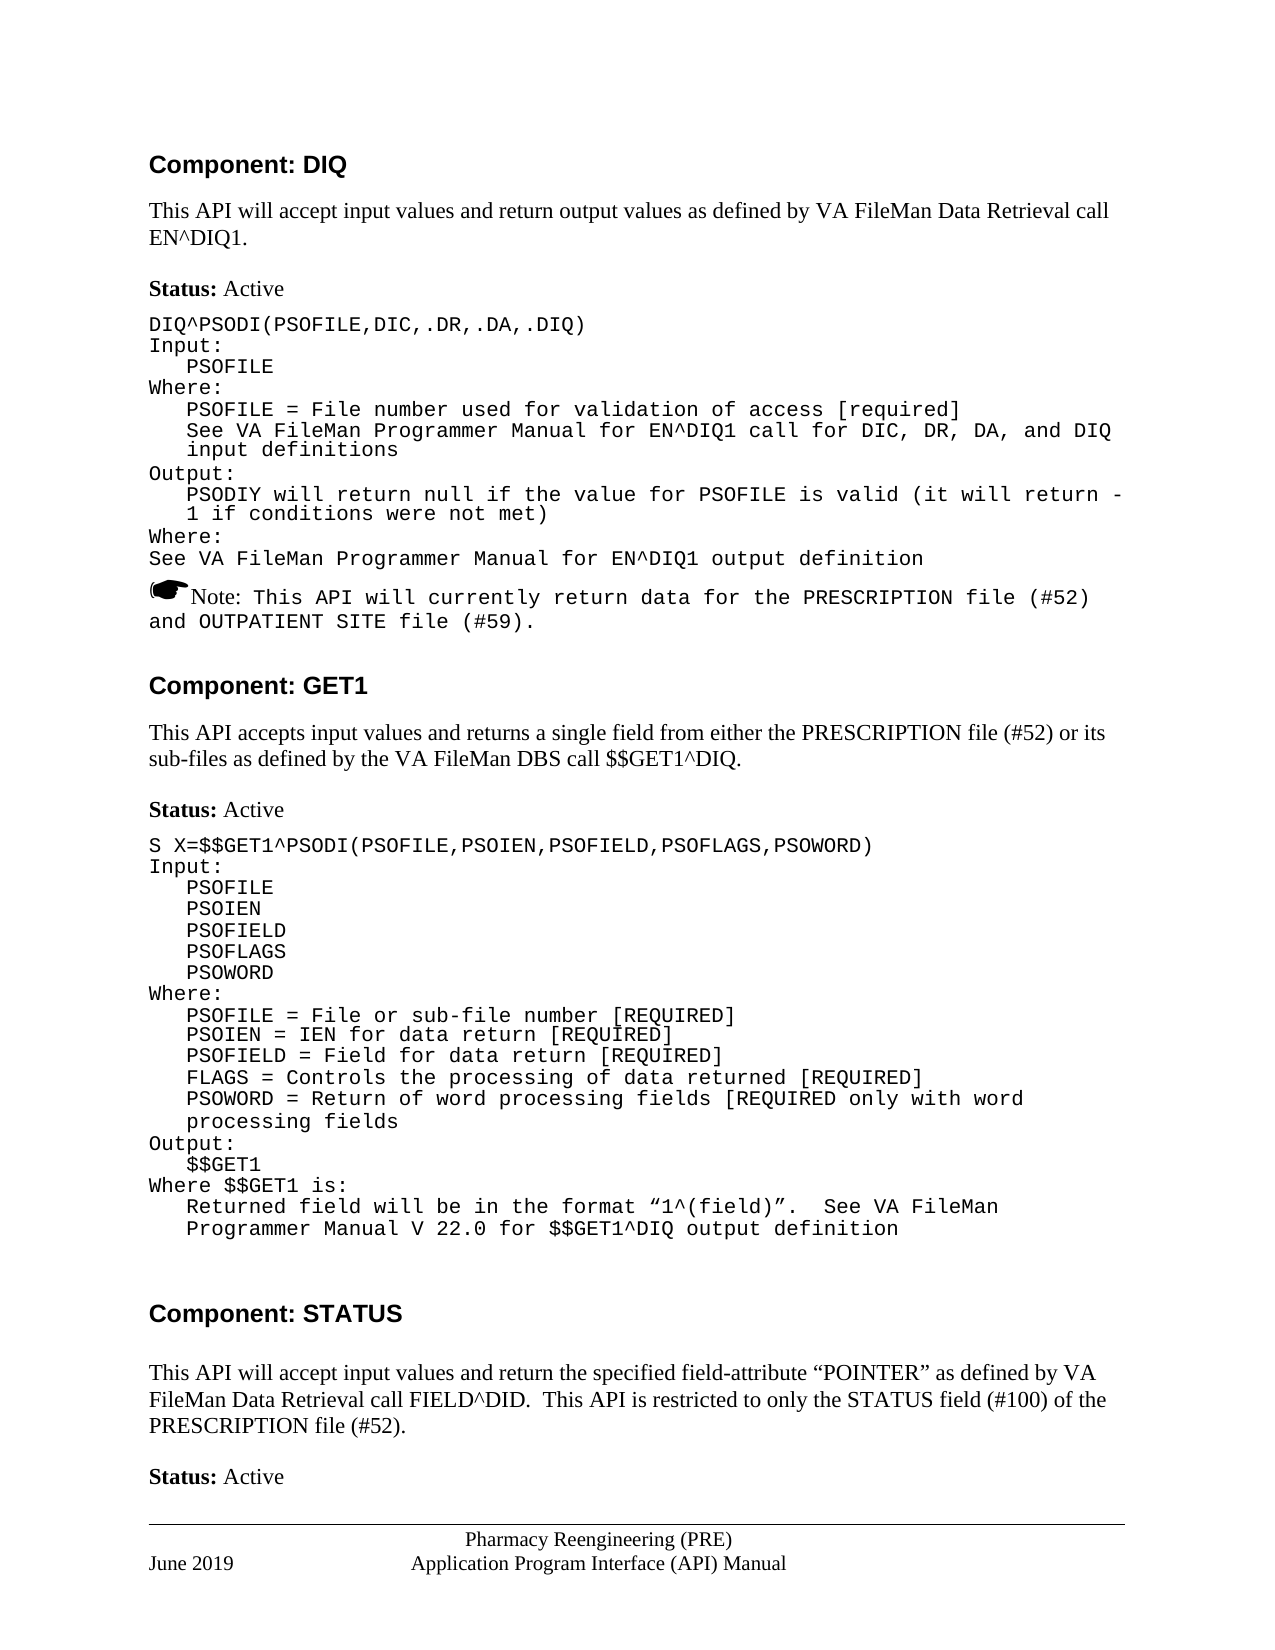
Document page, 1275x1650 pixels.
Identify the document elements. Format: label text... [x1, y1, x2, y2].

text DIQ^PSODI(PSOFILE,DIC,.DR,.DA,.DIQ) [148, 314, 1125, 335]
text Status: Active [148, 796, 1125, 823]
text $$GET1 [148, 1154, 1125, 1176]
subtitle Component: GET1 [148, 671, 1125, 700]
text Status: Active [148, 275, 1125, 302]
text PSOFILE [186, 878, 1125, 899]
text Output: [148, 1133, 1125, 1154]
text PSODIY will return null if the value for PSOFILE is valid (it will return -1 if conditions were not met) [186, 484, 1125, 527]
text PSOIEN [186, 899, 1125, 920]
text Note: This API will currently return data for the PRESCRIPTION file (#52) and OUTPATIENT SITE file (#59). [148, 569, 1125, 635]
text PSOFLAGS [186, 941, 1125, 963]
text processing fields [148, 1112, 1125, 1133]
text PSOFILE = File or sub-file number [REQUIRED] PSOIEN = IEN for data return [REQUIRED] PSOFIELD = Field for data return [REQUIRED] FLAGS = Controls the processing of data returned [REQUIRED] PSOWORD = Return of word processing fields [REQUIRED only with word [148, 1005, 1125, 1112]
text Programmer Manual V 22.0 for $$GET1^DIQ output definition [148, 1218, 1125, 1239]
text See VA FileMan Programmer Manual for EN^DIQ1 call for DIC, DR, DA, and DIQ input definitions [186, 420, 1125, 463]
text Input: [148, 856, 1125, 878]
subtitle Component: STATUS [148, 1299, 1125, 1328]
text See VA FileMan Programmer Manual for EN^DIQ1 output definition [148, 548, 1125, 569]
text Input: [148, 335, 1125, 357]
subtitle This API will accept input values and return the specified field-attribute “POINTER” as defined by VA FileMan Data Retrieval call FIELD^DID. This API is restricted to only the STATUS field (#100) of the PRESCRIPTION file (#52). [148, 1359, 1125, 1438]
text Where $$GET1 is: [148, 1176, 1125, 1197]
text Where: [148, 378, 1125, 399]
text PSOFIELD [186, 920, 1125, 941]
subtitle This API will accept input values and return output values as defined by VA FileMan Data Retrieval call EN^DIQ1. [148, 197, 1125, 250]
text PSOFILE = File number used for validation of access [required] [186, 399, 1125, 420]
subtitle This API accepts input values and returns a single field from either the PRESCRIPTION file (#52) or its sub-files as defined by the VA FileMan DBS call $$GET1^DIQ. [148, 718, 1125, 771]
text Status: Active [148, 1463, 1125, 1490]
subtitle Component: DIQ [148, 150, 1125, 179]
text S X=$$GET1^PSODI(PSOFILE,PSOIEN,PSOFIELD,PSOFLAGS,PSOWORD) [148, 835, 1125, 856]
text Returned field will be in the format “1^(field)”. See VA FileMan [148, 1197, 1125, 1218]
text Where: [148, 527, 1125, 548]
text Output: [148, 463, 1125, 484]
text PSOFILE [186, 357, 1125, 378]
text Where: [148, 984, 1125, 1005]
text PSOWORD [186, 963, 1125, 984]
